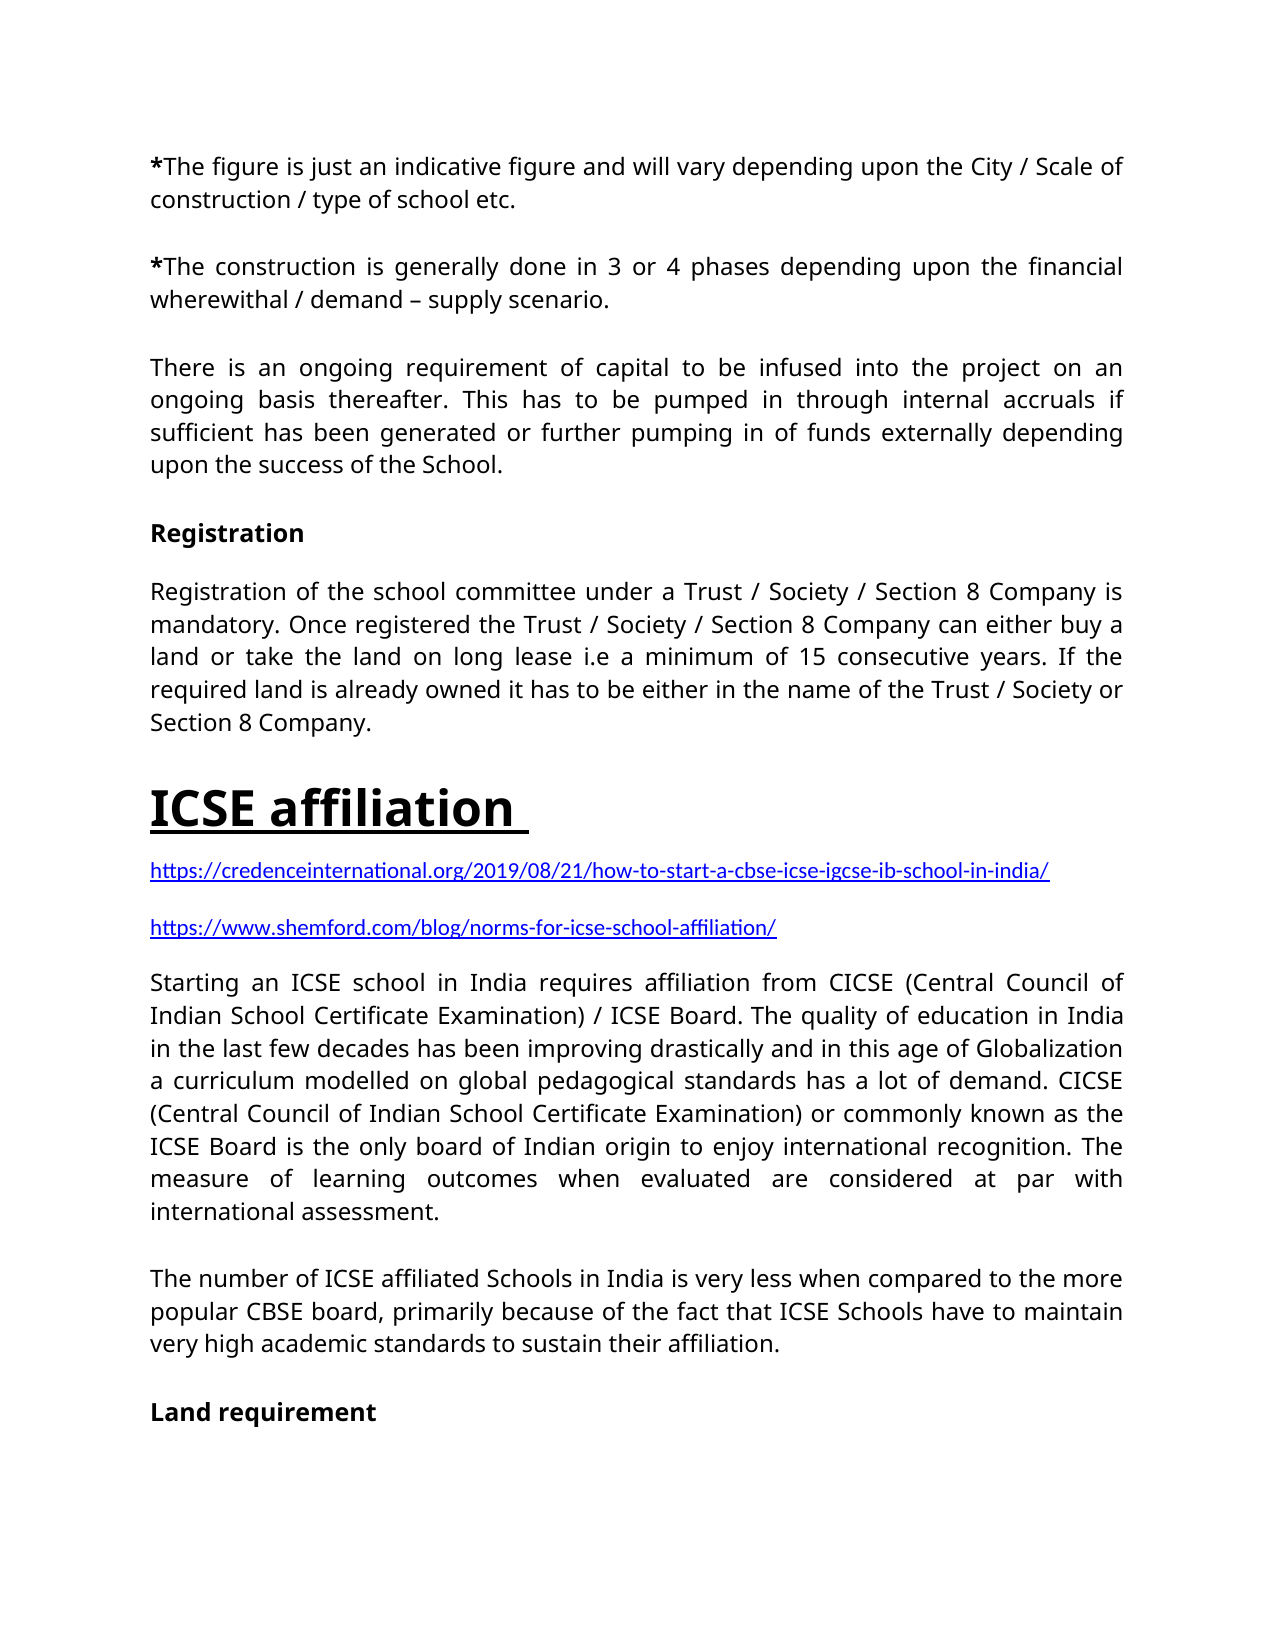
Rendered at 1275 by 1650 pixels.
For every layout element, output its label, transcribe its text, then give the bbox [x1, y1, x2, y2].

text There is an ongoing requirement of capital to be infused into the project on an ongoing basis thereafter. This has to be pumped in through internal accruals if sufficient has been generated or further pumping in of funds externally depending upon the success of the School. [150, 350, 1125, 481]
text The number of ICSE affiliated Schools in India is very less when compared to the more popular CBSE board, primarily because of the fact that ICSE Schools have to maintain very high academic standards to sustain their affiliation. [150, 1262, 1125, 1360]
text https://credenceinternational.org/2019/08/21/how-to-start-a-cbse-icse-igcse-ib-school-in-india/ [150, 856, 1125, 884]
subtitle Registration [150, 516, 1125, 550]
text Land requirement [150, 1395, 1125, 1429]
text Registration of the school committee under a Trust / Society / Section 8 Company is mandatory. Once registered the Trust / Society / Section 8 Company can either buy a land or take the land on long lease i.e a minimum of 15 consecutive years. If the required land is already owned it has to be either in the name of the Trust / Society or Section 8 Company. [150, 575, 1125, 738]
text Starting an ICSE school in India requires affiliation from CICSE (Central Council of Indian School Certificate Examination) / ICSE Board. The quality of education in India in the last few decades has been improving drastically and in this age of Globalization a curriculum modelled on global pedagogical standards has a lot of demand. CICSE (Central Council of Indian School Certificate Examination) or commonly known as the ICSE Board is the only board of Indian origin to enjoy international recognition. The measure of learning outcomes when evaluated are considered at par with international assessment. [150, 966, 1125, 1227]
text *The construction is generally done in 3 or 4 phases depending upon the financial wherewithal / demand – supply scenario. [150, 250, 1125, 315]
text ICSE affiliation [150, 773, 1125, 841]
text *The figure is just an indicative figure and will vary depending upon the City / Scale of construction / type of school etc. [150, 150, 1125, 215]
text https://www.shemford.com/blog/norms-for-icse-school-affiliation/ [150, 913, 1125, 941]
